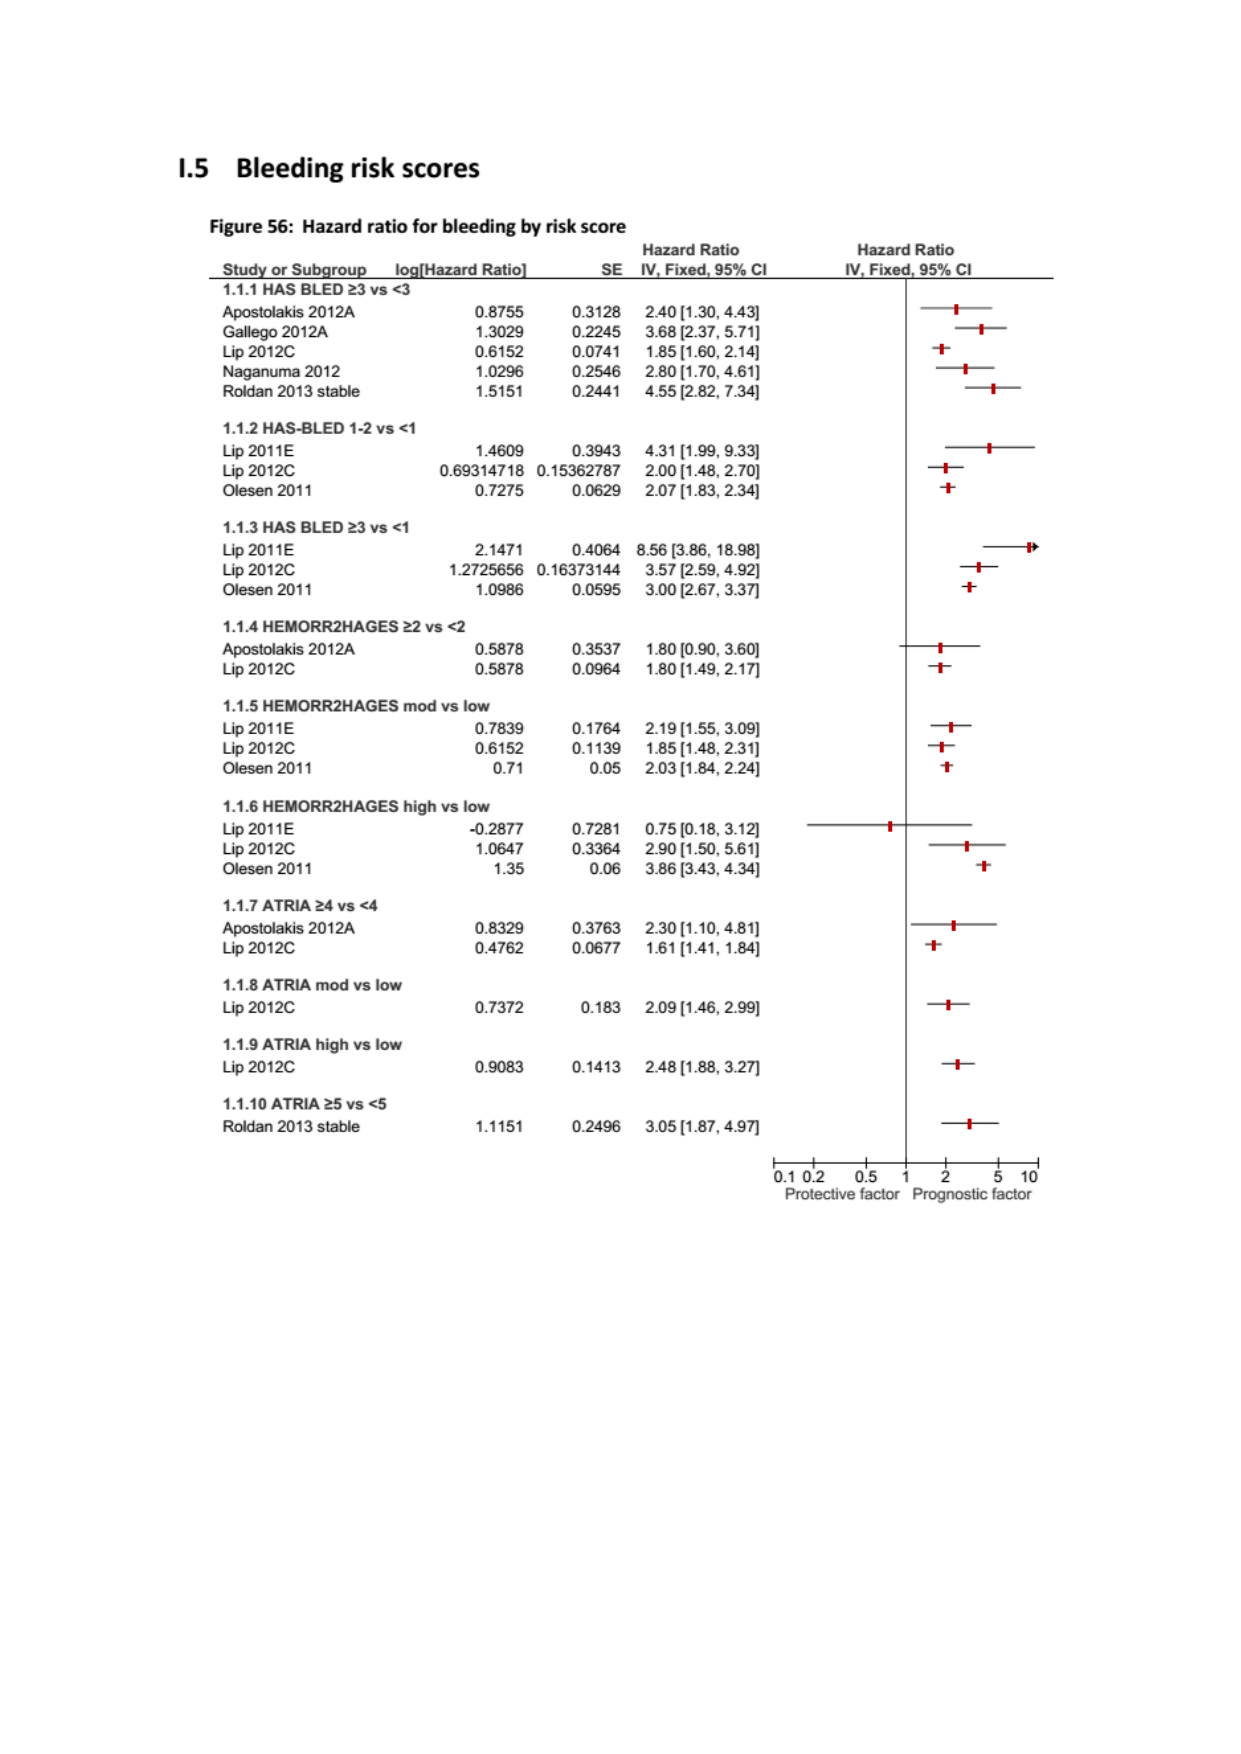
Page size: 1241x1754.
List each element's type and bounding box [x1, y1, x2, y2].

picture [147, 147, 1075, 1222]
